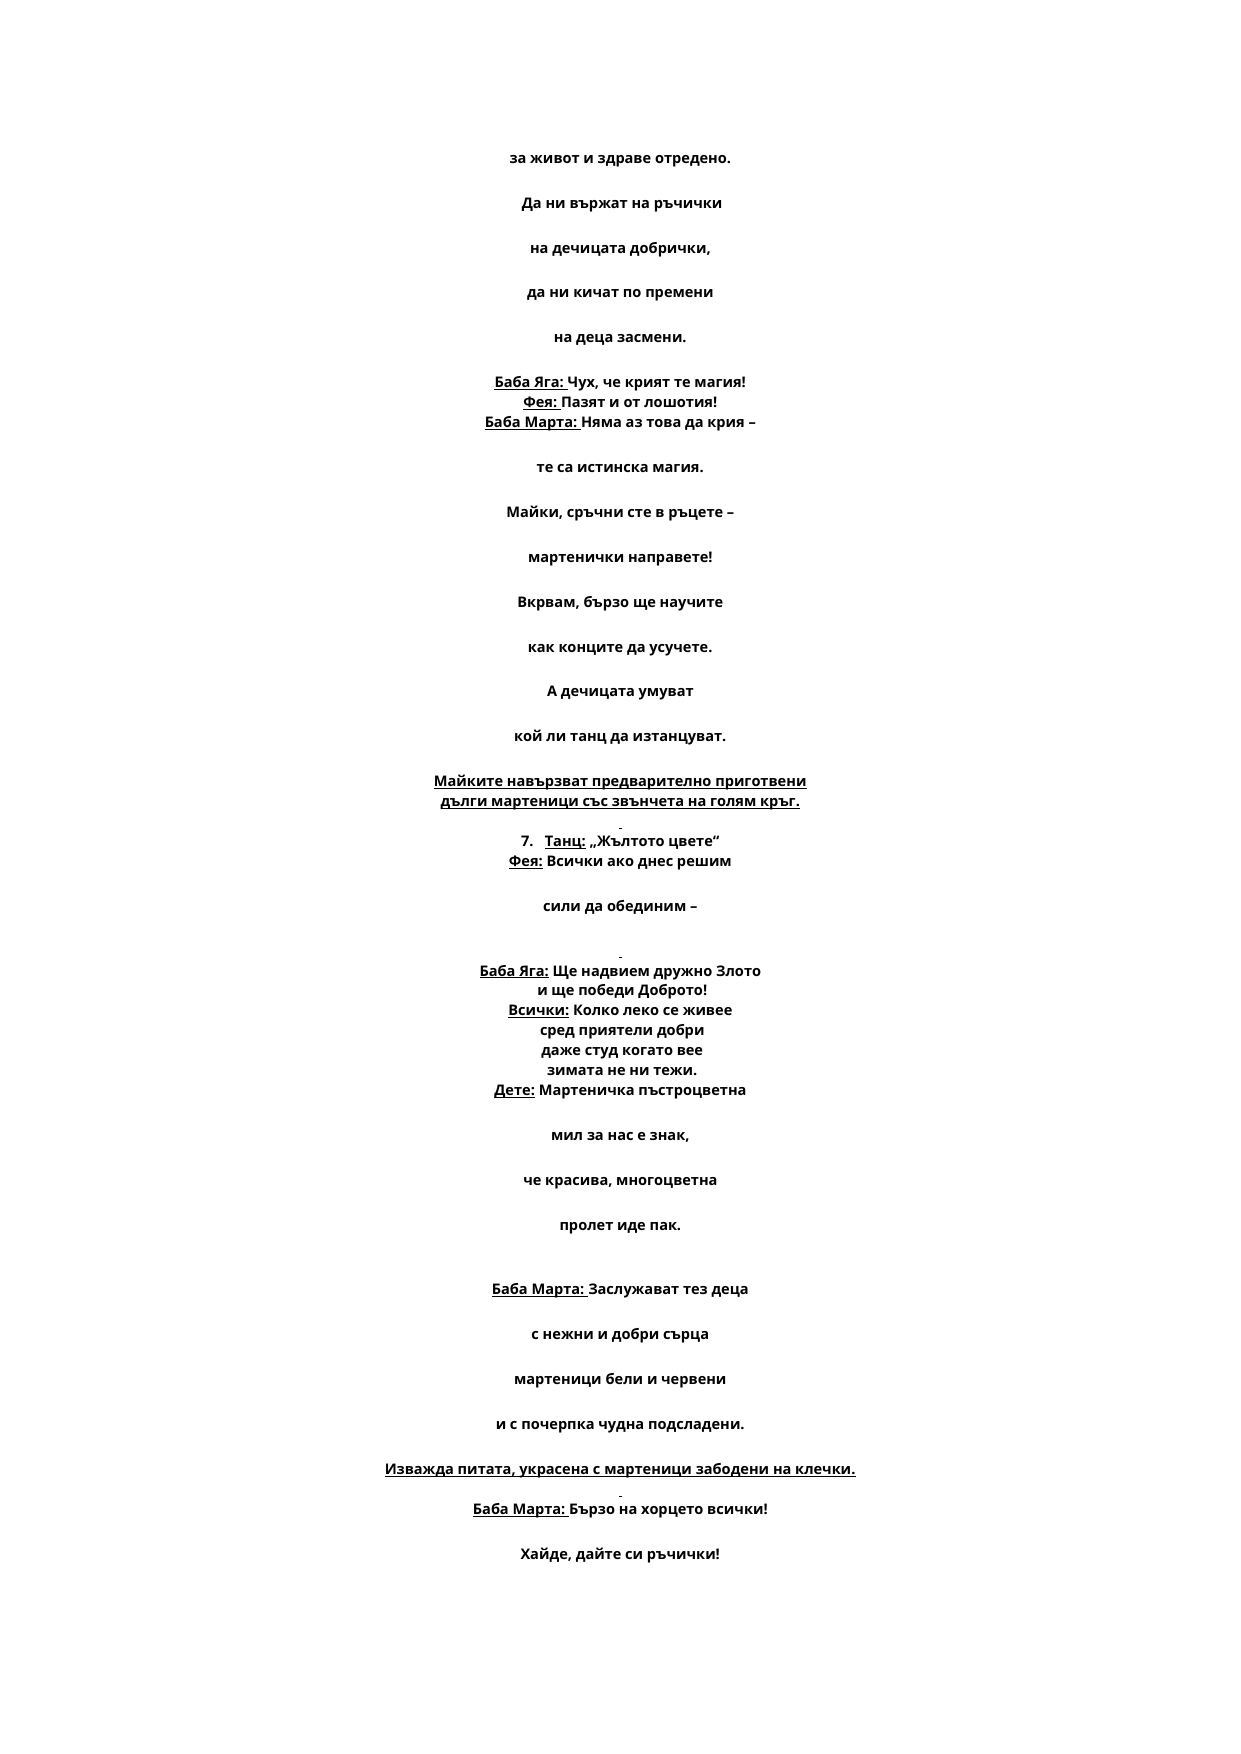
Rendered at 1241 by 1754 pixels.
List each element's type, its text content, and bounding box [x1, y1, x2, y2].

text А дечицата умуват [148, 681, 1093, 701]
text на деца засмени. [148, 327, 1093, 347]
text Баба Марта: Заслужават тез деца [148, 1279, 1093, 1299]
text с нежни и добри сърца [148, 1324, 1093, 1344]
text Майките навързват предварително приготвени [148, 771, 1093, 791]
text да ни кичат по премени [148, 282, 1093, 302]
text Баба Марта: Няма аз това да крия – [148, 412, 1093, 432]
text мил за нас е знак, [148, 1124, 1093, 1144]
text Майки, сръчни сте в ръцете – [148, 502, 1093, 522]
text дълги мартеници със звънчета на голям кръг. [148, 791, 1093, 811]
text те са истинска магия. [148, 457, 1093, 477]
text Фея: Всички ако днес решим [148, 851, 1093, 871]
text кой ли танц да изтанцуват. [148, 726, 1093, 746]
text 7. Танц: „Жълтото цвете“ [148, 831, 1093, 851]
text пролет иде пак. [148, 1214, 1093, 1234]
text Дете: Мартеничка пъстроцветна [148, 1080, 1093, 1099]
text Баба Яга: Чух, че крият те магия! [148, 372, 1093, 392]
text мартенички направете! [148, 547, 1093, 566]
text Хайде, дайте си ръчички! [148, 1543, 1093, 1563]
text Изважда питата, украсена с мартеници забодени на клечки. [148, 1459, 1093, 1479]
text Баба Марта: Бързо на хорцето всички! [148, 1498, 1093, 1518]
text и с почерпка чудна подсладени. [148, 1414, 1093, 1434]
text за живот и здраве отредено. [148, 148, 1093, 167]
text Фея: Пазят и от лошотия! [148, 392, 1093, 412]
text Всички: Колко леко се живее [148, 1000, 1093, 1020]
text и ще победи Доброто! [148, 980, 1093, 1000]
text че красива, многоцветна [148, 1169, 1093, 1189]
text мартеници бели и червени [148, 1369, 1093, 1389]
text Да ни вържат на ръчички [148, 192, 1093, 212]
text Баба Яга: Ще надвием дружно Злото [148, 960, 1093, 980]
text сред приятели добри [148, 1020, 1093, 1040]
text на дечицата добрички, [148, 237, 1093, 257]
text Вкрвам, бързо ще научите [148, 591, 1093, 611]
text сили да обединим – [148, 896, 1093, 915]
text даже студ когато вее [148, 1040, 1093, 1060]
text зимата не ни тежи. [148, 1060, 1093, 1080]
text как конците да усучете. [148, 636, 1093, 656]
